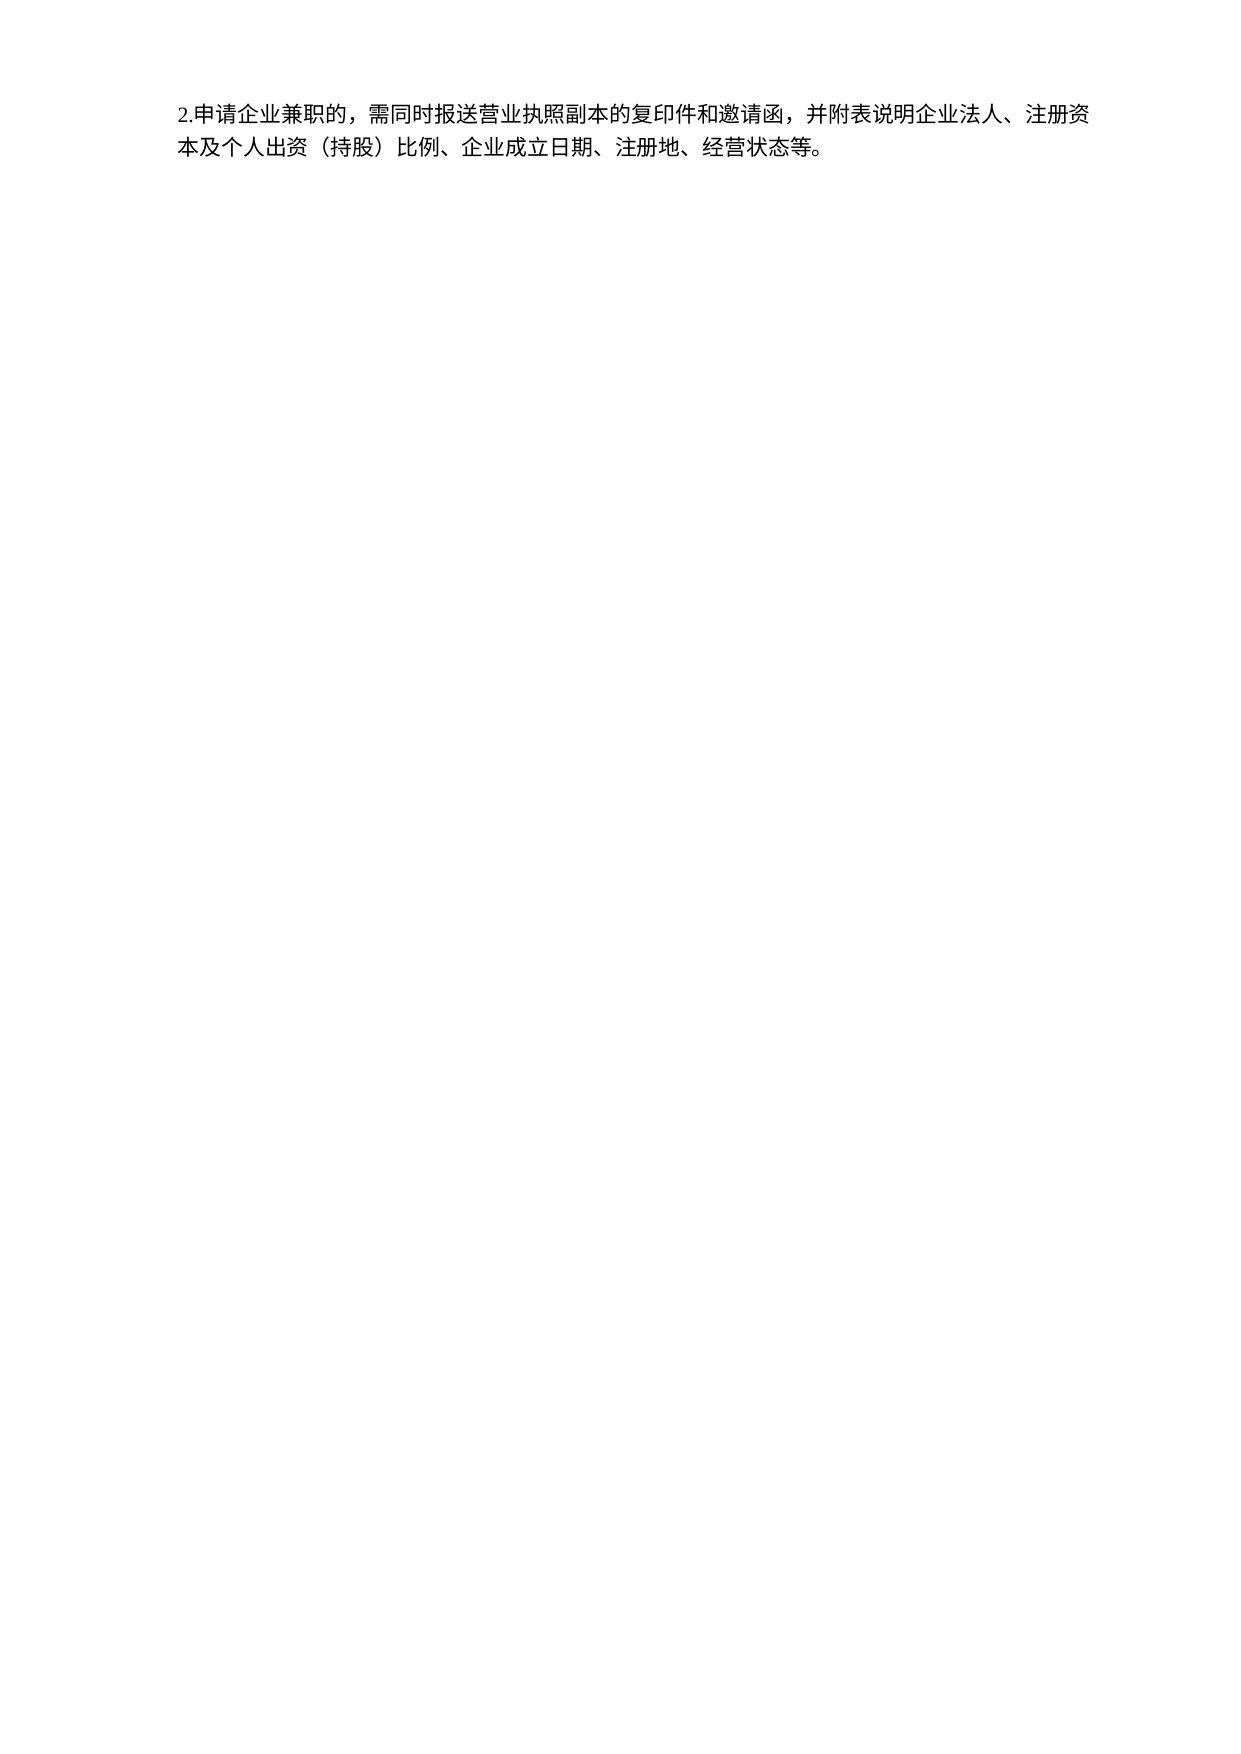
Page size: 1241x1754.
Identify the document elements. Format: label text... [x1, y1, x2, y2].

text 2.申请企业兼职的，需同时报送营业执照副本的复印件和邀请函，并附表说明企业法人、注册资本及个人出资（持股）比例、企业成立日期、注册地、经营状态等。 [177, 97, 1107, 162]
